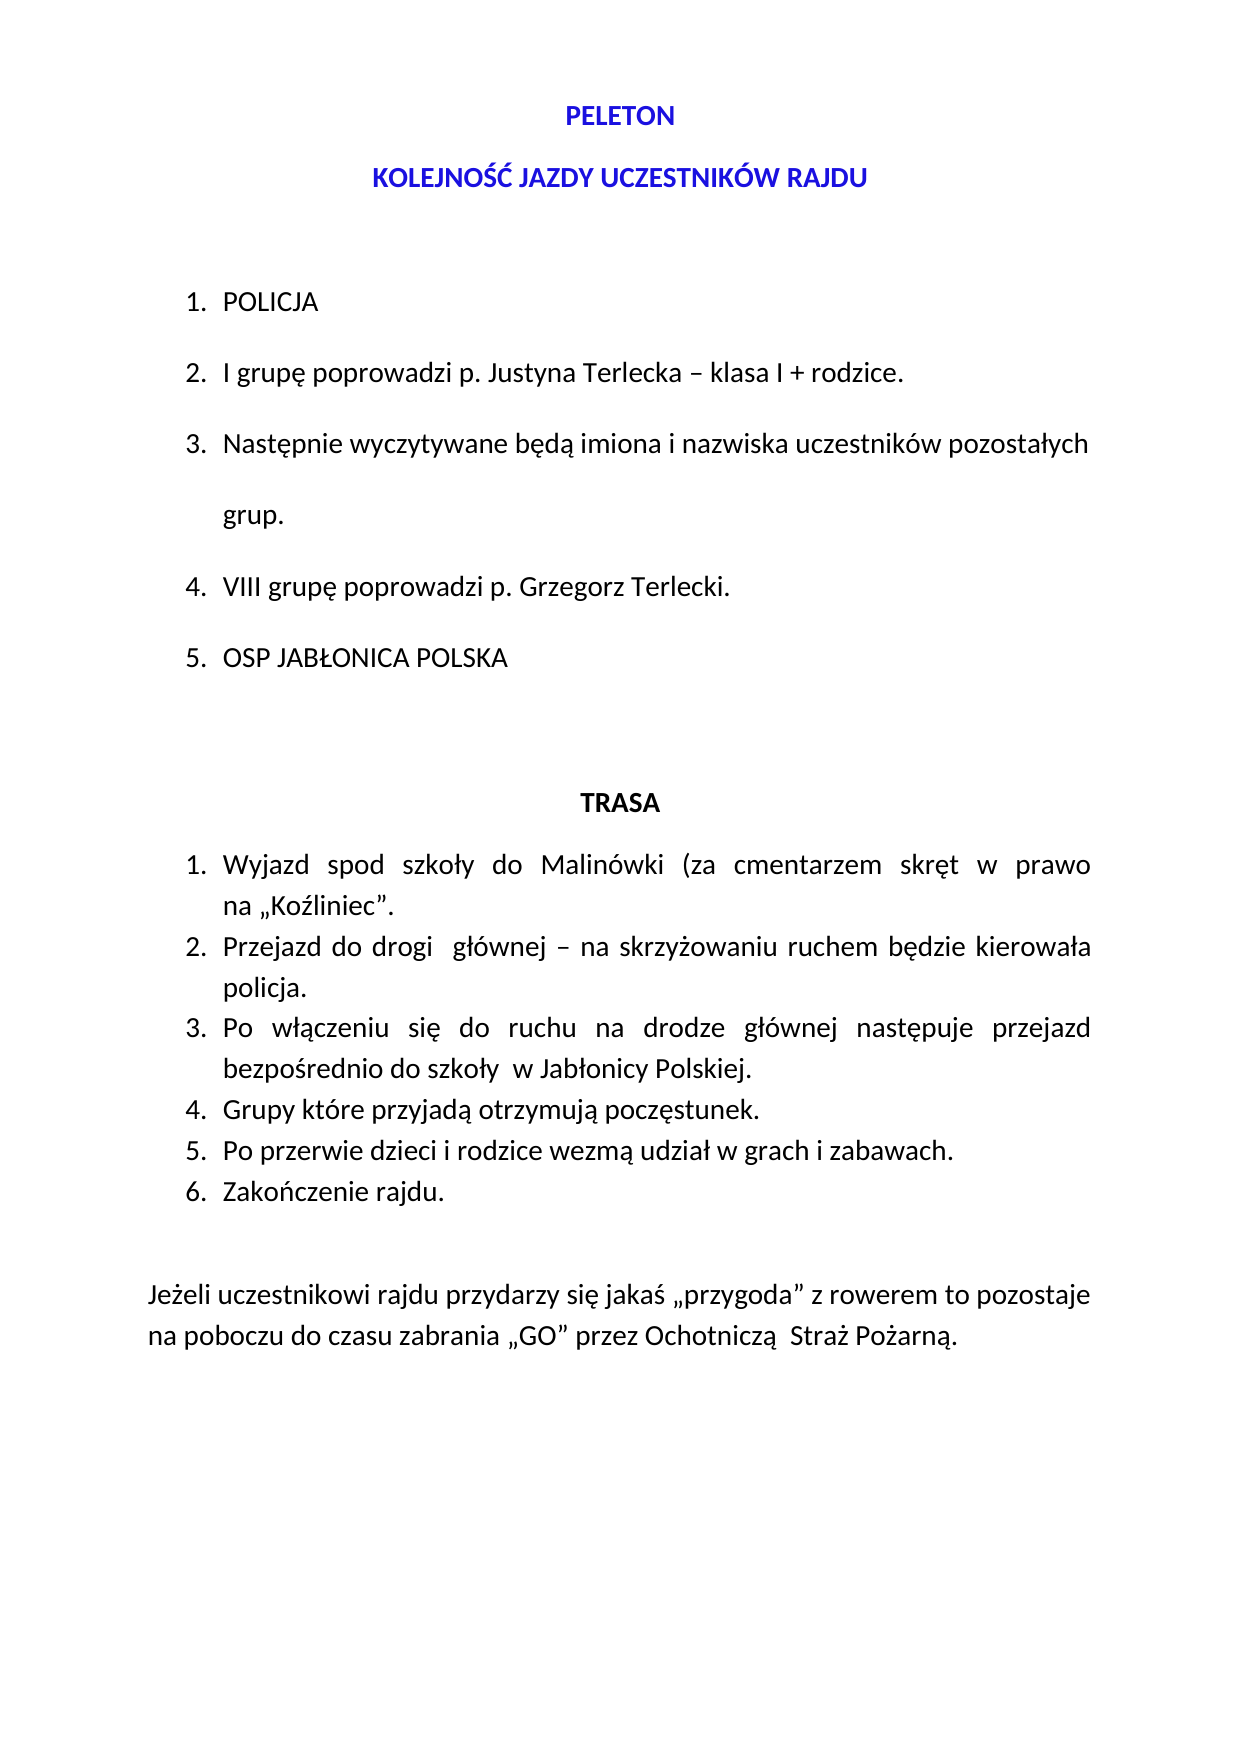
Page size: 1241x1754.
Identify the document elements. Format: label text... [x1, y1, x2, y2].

list Po przerwie dzieci i rodzice wezmą udział w grach i zabawach. [185, 1132, 1093, 1168]
list Grupy które przyjadą otrzymują poczęstunek. [185, 1091, 1093, 1127]
list Po włączeniu się do ruchu na drodze głównej następuje przejazd bezpośrednio do szkoły w Jabłonicy Polskiej. [185, 1009, 1093, 1086]
list Następnie wyczytywane będą imiona i nazwiska uczestników pozostałych grup. [185, 425, 1093, 532]
text TRASA [148, 784, 1093, 820]
list Wyjazd spod szkoły do Malinówki (za cmentarzem skręt w prawo na „Koźliniec”. [185, 846, 1093, 922]
list Zakończenie rajdu. [185, 1173, 1093, 1209]
text Jeżeli uczestnikowi rajdu przydarzy się jakaś „przygoda” z rowerem to pozostaje na poboczu do czasu zabrania „GO” przez Ochotniczą Straż Pożarną. [148, 1276, 1093, 1353]
text KOLEJNOŚĆ JAZDY UCZESTNIKÓW RAJDU [148, 159, 1093, 195]
list Przejazd do drogi głównej – na skrzyżowaniu ruchem będzie kierowała policja. [185, 928, 1093, 1004]
list VIII grupę poprowadzi p. Grzegorz Terlecki. [185, 568, 1093, 603]
text PELETON [148, 97, 1093, 133]
list I grupę poprowadzi p. Justyna Terlecka – klasa I + rodzice. [185, 354, 1093, 389]
list POLICJA [185, 283, 1093, 318]
list OSP JABŁONICA POLSKA [185, 639, 1093, 674]
